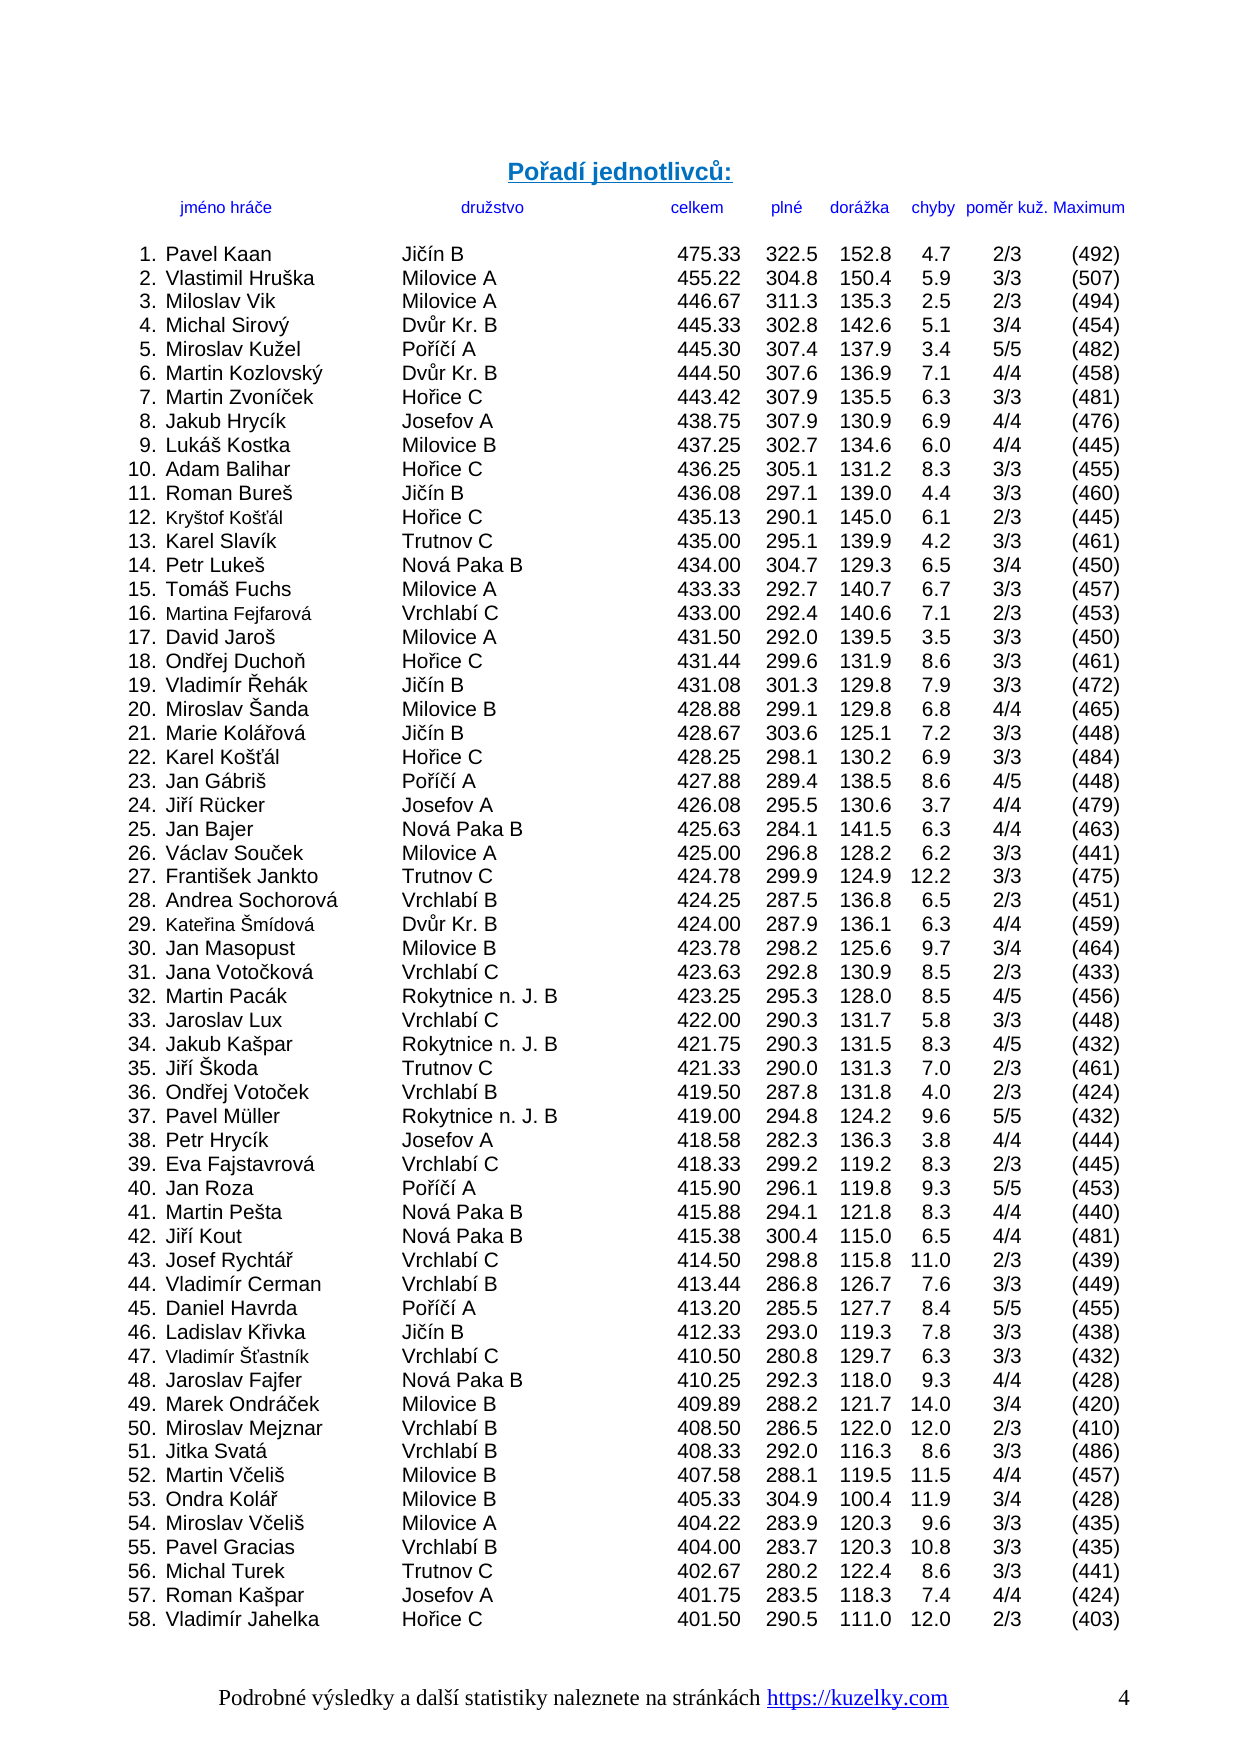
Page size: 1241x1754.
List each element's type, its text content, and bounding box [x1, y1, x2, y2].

text 34. Jakub Kašpar Rokytnice n. J. B 421.75 290.3 131.5 8.3 4/5 (432) [106, 1032, 1134, 1056]
text 12. Kryštof Košťál Hořice C 435.13 290.1 145.0 6.1 2/3 (445) [106, 505, 1134, 529]
text 29. Kateřina Šmídová Dvůr Kr. B 424.00 287.9 136.1 6.3 4/4 (459) [106, 912, 1134, 936]
text 53. Ondra Kolář Milovice B 405.33 304.9 100.4 11.9 3/4 (428) [106, 1487, 1134, 1511]
text 13. Karel Slavík Trutnov C 435.00 295.1 139.9 4.2 3/3 (461) [106, 529, 1134, 553]
text 35. Jiří Škoda Trutnov C 421.33 290.0 131.3 7.0 2/3 (461) [106, 1056, 1134, 1080]
text 6. Martin Kozlovský Dvůr Kr. B 444.50 307.6 136.9 7.1 4/4 (458) [106, 361, 1134, 385]
text 33. Jaroslav Lux Vrchlabí C 422.00 290.3 131.7 5.8 3/3 (448) [106, 1008, 1134, 1032]
text 32. Martin Pacák Rokytnice n. J. B 423.25 295.3 128.0 8.5 4/5 (456) [106, 984, 1134, 1008]
text 7. Martin Zvoníček Hořice C 443.42 307.9 135.5 6.3 3/3 (481) [106, 385, 1134, 409]
text 44. Vladimír Cerman Vrchlabí B 413.44 286.8 126.7 7.6 3/3 (449) [106, 1272, 1134, 1296]
text 52. Martin Včeliš Milovice B 407.58 288.1 119.5 11.5 4/4 (457) [106, 1463, 1134, 1487]
text 37. Pavel Müller Rokytnice n. J. B 419.00 294.8 124.2 9.6 5/5 (432) [106, 1104, 1134, 1128]
text 49. Marek Ondráček Milovice B 409.89 288.2 121.7 14.0 3/4 (420) [106, 1391, 1134, 1415]
text 39. Eva Fajstavrová Vrchlabí C 418.33 299.2 119.2 8.3 2/3 (445) [106, 1152, 1134, 1176]
text 45. Daniel Havrda Poříčí A 413.20 285.5 127.7 8.4 5/5 (455) [106, 1296, 1134, 1319]
text 23. Jan Gábriš Poříčí A 427.88 289.4 138.5 8.6 4/5 (448) [106, 768, 1134, 792]
text 41. Martin Pešta Nová Paka B 415.88 294.1 121.8 8.3 4/4 (440) [106, 1200, 1134, 1224]
text 50. Miroslav Mejznar Vrchlabí B 408.50 286.5 122.0 12.0 2/3 (410) [106, 1415, 1134, 1439]
text 3. Miloslav Vik Milovice A 446.67 311.3 135.3 2.5 2/3 (494) [106, 289, 1134, 313]
text 38. Petr Hrycík Josefov A 418.58 282.3 136.3 3.8 4/4 (444) [106, 1128, 1134, 1152]
text 14. Petr Lukeš Nová Paka B 434.00 304.7 129.3 6.5 3/4 (450) [106, 553, 1134, 577]
text 2. Vlastimil Hruška Milovice A 455.22 304.8 150.4 5.9 3/3 (507) [106, 265, 1134, 289]
text 31. Jana Votočková Vrchlabí C 423.63 292.8 130.9 8.5 2/3 (433) [106, 960, 1134, 984]
text 56. Michal Turek Trutnov C 402.67 280.2 122.4 8.6 3/3 (441) [106, 1559, 1134, 1583]
text 43. Josef Rychtář Vrchlabí C 414.50 298.8 115.8 11.0 2/3 (439) [106, 1248, 1134, 1272]
text 42. Jiří Kout Nová Paka B 415.38 300.4 115.0 6.5 4/4 (481) [106, 1224, 1134, 1248]
text 5. Miroslav Kužel Poříčí A 445.30 307.4 137.9 3.4 5/5 (482) [106, 337, 1134, 361]
text 21. Marie Kolářová Jičín B 428.67 303.6 125.1 7.2 3/3 (448) [106, 721, 1134, 744]
text Pořadí jednotlivců: [94, 157, 1145, 186]
text 15. Tomáš Fuchs Milovice A 433.33 292.7 140.7 6.7 3/3 (457) [106, 577, 1134, 601]
text 57. Roman Kašpar Josefov A 401.75 283.5 118.3 7.4 4/4 (424) [106, 1583, 1134, 1607]
text 20. Miroslav Šanda Milovice B 428.88 299.1 129.8 6.8 4/4 (465) [106, 697, 1134, 721]
text 10. Adam Balihar Hořice C 436.25 305.1 131.2 8.3 3/3 (455) [106, 457, 1134, 481]
text 16. Martina Fejfarová Vrchlabí C 433.00 292.4 140.6 7.1 2/3 (453) [106, 601, 1134, 625]
text 40. Jan Roza Poříčí A 415.90 296.1 119.8 9.3 5/5 (453) [106, 1176, 1134, 1200]
text 25. Jan Bajer Nová Paka B 425.63 284.1 141.5 6.3 4/4 (463) [106, 816, 1134, 840]
text 18. Ondřej Duchoň Hořice C 431.44 299.6 131.9 8.6 3/3 (461) [106, 649, 1134, 673]
text 1. Pavel Kaan Jičín B 475.33 322.5 152.8 4.7 2/3 (492) [106, 241, 1134, 265]
text 27. František Jankto Trutnov C 424.78 299.9 124.9 12.2 3/3 (475) [106, 864, 1134, 888]
text 55. Pavel Gracias Vrchlabí B 404.00 283.7 120.3 10.8 3/3 (435) [106, 1535, 1134, 1559]
text 8. Jakub Hrycík Josefov A 438.75 307.9 130.9 6.9 4/4 (476) [106, 409, 1134, 433]
text 58. Vladimír Jahelka Hořice C 401.50 290.5 111.0 12.0 2/3 (403) [106, 1607, 1134, 1631]
text jméno hráče družstvo celkem plné dorážka chyby poměr kuž. Maximum [106, 198, 1134, 217]
text 51. Jitka Svatá Vrchlabí B 408.33 292.0 116.3 8.6 3/3 (486) [106, 1439, 1134, 1463]
text 26. Václav Souček Milovice A 425.00 296.8 128.2 6.2 3/3 (441) [106, 840, 1134, 864]
text 36. Ondřej Votoček Vrchlabí B 419.50 287.8 131.8 4.0 2/3 (424) [106, 1080, 1134, 1104]
text 54. Miroslav Včeliš Milovice A 404.22 283.9 120.3 9.6 3/3 (435) [106, 1511, 1134, 1535]
text 9. Lukáš Kostka Milovice B 437.25 302.7 134.6 6.0 4/4 (445) [106, 433, 1134, 457]
text 22. Karel Košťál Hořice C 428.25 298.1 130.2 6.9 3/3 (484) [106, 744, 1134, 768]
text 4. Michal Sirový Dvůr Kr. B 445.33 302.8 142.6 5.1 3/4 (454) [106, 313, 1134, 337]
text 24. Jiří Rücker Josefov A 426.08 295.5 130.6 3.7 4/4 (479) [106, 792, 1134, 816]
text 30. Jan Masopust Milovice B 423.78 298.2 125.6 9.7 3/4 (464) [106, 936, 1134, 960]
text 19. Vladimír Řehák Jičín B 431.08 301.3 129.8 7.9 3/3 (472) [106, 673, 1134, 697]
text 47. Vladimír Šťastník Vrchlabí C 410.50 280.8 129.7 6.3 3/3 (432) [106, 1343, 1134, 1367]
text 48. Jaroslav Fajfer Nová Paka B 410.25 292.3 118.0 9.3 4/4 (428) [106, 1367, 1134, 1391]
text 11. Roman Bureš Jičín B 436.08 297.1 139.0 4.4 3/3 (460) [106, 481, 1134, 505]
text 17. David Jaroš Milovice A 431.50 292.0 139.5 3.5 3/3 (450) [106, 625, 1134, 649]
text 28. Andrea Sochorová Vrchlabí B 424.25 287.5 136.8 6.5 2/3 (451) [106, 888, 1134, 912]
text 46. Ladislav Křivka Jičín B 412.33 293.0 119.3 7.8 3/3 (438) [106, 1319, 1134, 1343]
